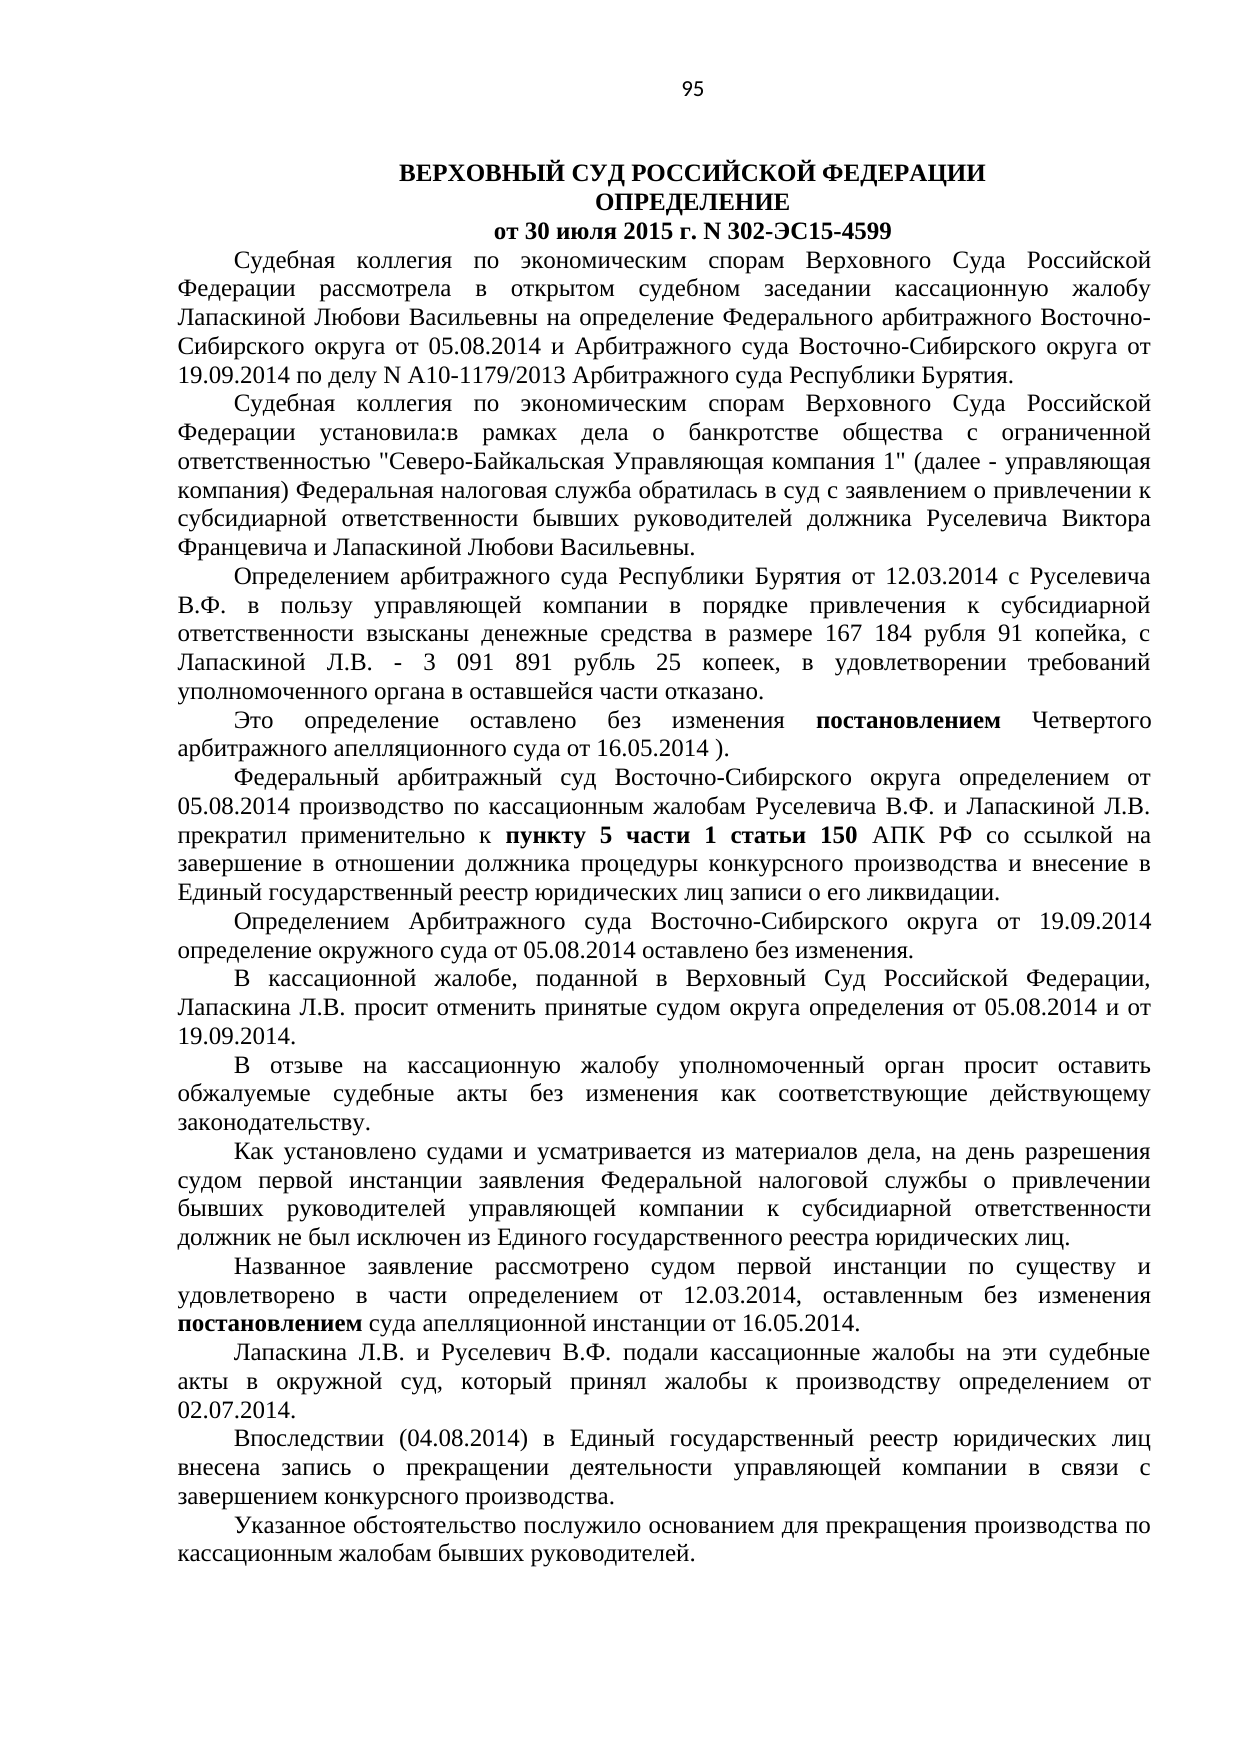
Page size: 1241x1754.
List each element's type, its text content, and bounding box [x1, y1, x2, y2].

text Судебная коллегия по экономическим спорам Верховного Суда Российской Федерации рассмотрела в открытом судебном заседании кассационную жалобу Лапаскиной Любови Васильевны на определение Федерального арбитражного Восточно-Сибирского округа от 05.08.2014 и Арбитражного суда Восточно-Сибирского округа от 19.09.2014 по делу N А10-1179/2013 Арбитражного суда Республики Бурятия. [177, 245, 1152, 388]
text ОПРЕДЕЛЕНИЕ [177, 187, 1152, 216]
text Федеральный арбитражный суд Восточно-Сибирского округа определением от 05.08.2014 производство по кассационным жалобам Руселевича В.Ф. и Лапаскиной Л.В. прекратил применительно к пункту 5 части 1 статьи 150 АПК РФ со ссылкой на завершение в отношении должника процедуры конкурсного производства и внесение в Единый государственный реестр юридических лиц записи о его ликвидации. [177, 762, 1152, 906]
text Определением Арбитражного суда Восточно-Сибирского округа от 19.09.2014 определение окружного суда от 05.08.2014 оставлено без изменения. [177, 906, 1152, 963]
text ВЕРХОВНЫЙ СУД РОССИЙСКОЙ ФЕДЕРАЦИИ [177, 158, 1152, 187]
text Названное заявление рассмотрено судом первой инстанции по существу и удовлетворено в части определением от 12.03.2014, оставленным без изменения постановлением суда апелляционной инстанции от 16.05.2014. [177, 1251, 1152, 1337]
text Судебная коллегия по экономическим спорам Верховного Суда Российской Федерации установила:в рамках дела о банкротстве общества с ограниченной ответственностью "Северо-Байкальская Управляющая компания 1" (далее - управляющая компания) Федеральная налоговая служба обратилась в суд с заявлением о привлечении к субсидиарной ответственности бывших руководителей должника Руселевича Виктора Францевича и Лапаскиной Любови Васильевны. [177, 388, 1152, 561]
text от 30 июля 2015 г. N 302-ЭС15-4599 [177, 216, 1152, 245]
text Определением арбитражного суда Республики Бурятия от 12.03.2014 с Руселевича В.Ф. в пользу управляющей компании в порядке привлечения к субсидиарной ответственности взысканы денежные средства в размере 167 184 рубля 91 копейка, с Лапаскиной Л.В. - 3 091 891 рубль 25 копеек, в удовлетворении требований уполномоченного органа в оставшейся части отказано. [177, 561, 1152, 705]
text В отзыве на кассационную жалобу уполномоченный орган просит оставить обжалуемые судебные акты без изменения как соответствующие действующему законодательству. [177, 1050, 1152, 1136]
text Указанное обстоятельство послужило основанием для прекращения производства по кассационным жалобам бывших руководителей. [177, 1510, 1152, 1567]
text Как установлено судами и усматривается из материалов дела, на день разрешения судом первой инстанции заявления Федеральной налоговой службы о привлечении бывших руководителей управляющей компании к субсидиарной ответственности должник не был исключен из Единого государственного реестра юридических лиц. [177, 1136, 1152, 1251]
text Лапаскина Л.В. и Руселевич В.Ф. подали кассационные жалобы на эти судебные акты в окружной суд, который принял жалобы к производству определением от 02.07.2014. [177, 1337, 1152, 1423]
text Это определение оставлено без изменения постановлением Четвертого арбитражного апелляционного суда от 16.05.2014 ). [177, 705, 1152, 762]
text В кассационной жалобе, поданной в Верховный Суд Российской Федерации, Лапаскина Л.В. просит отменить принятые судом округа определения от 05.08.2014 и от 19.09.2014. [177, 963, 1152, 1050]
text Впоследствии (04.08.2014) в Единый государственный реестр юридических лиц внесена запись о прекращении деятельности управляющей компании в связи с завершением конкурсного производства. [177, 1423, 1152, 1510]
